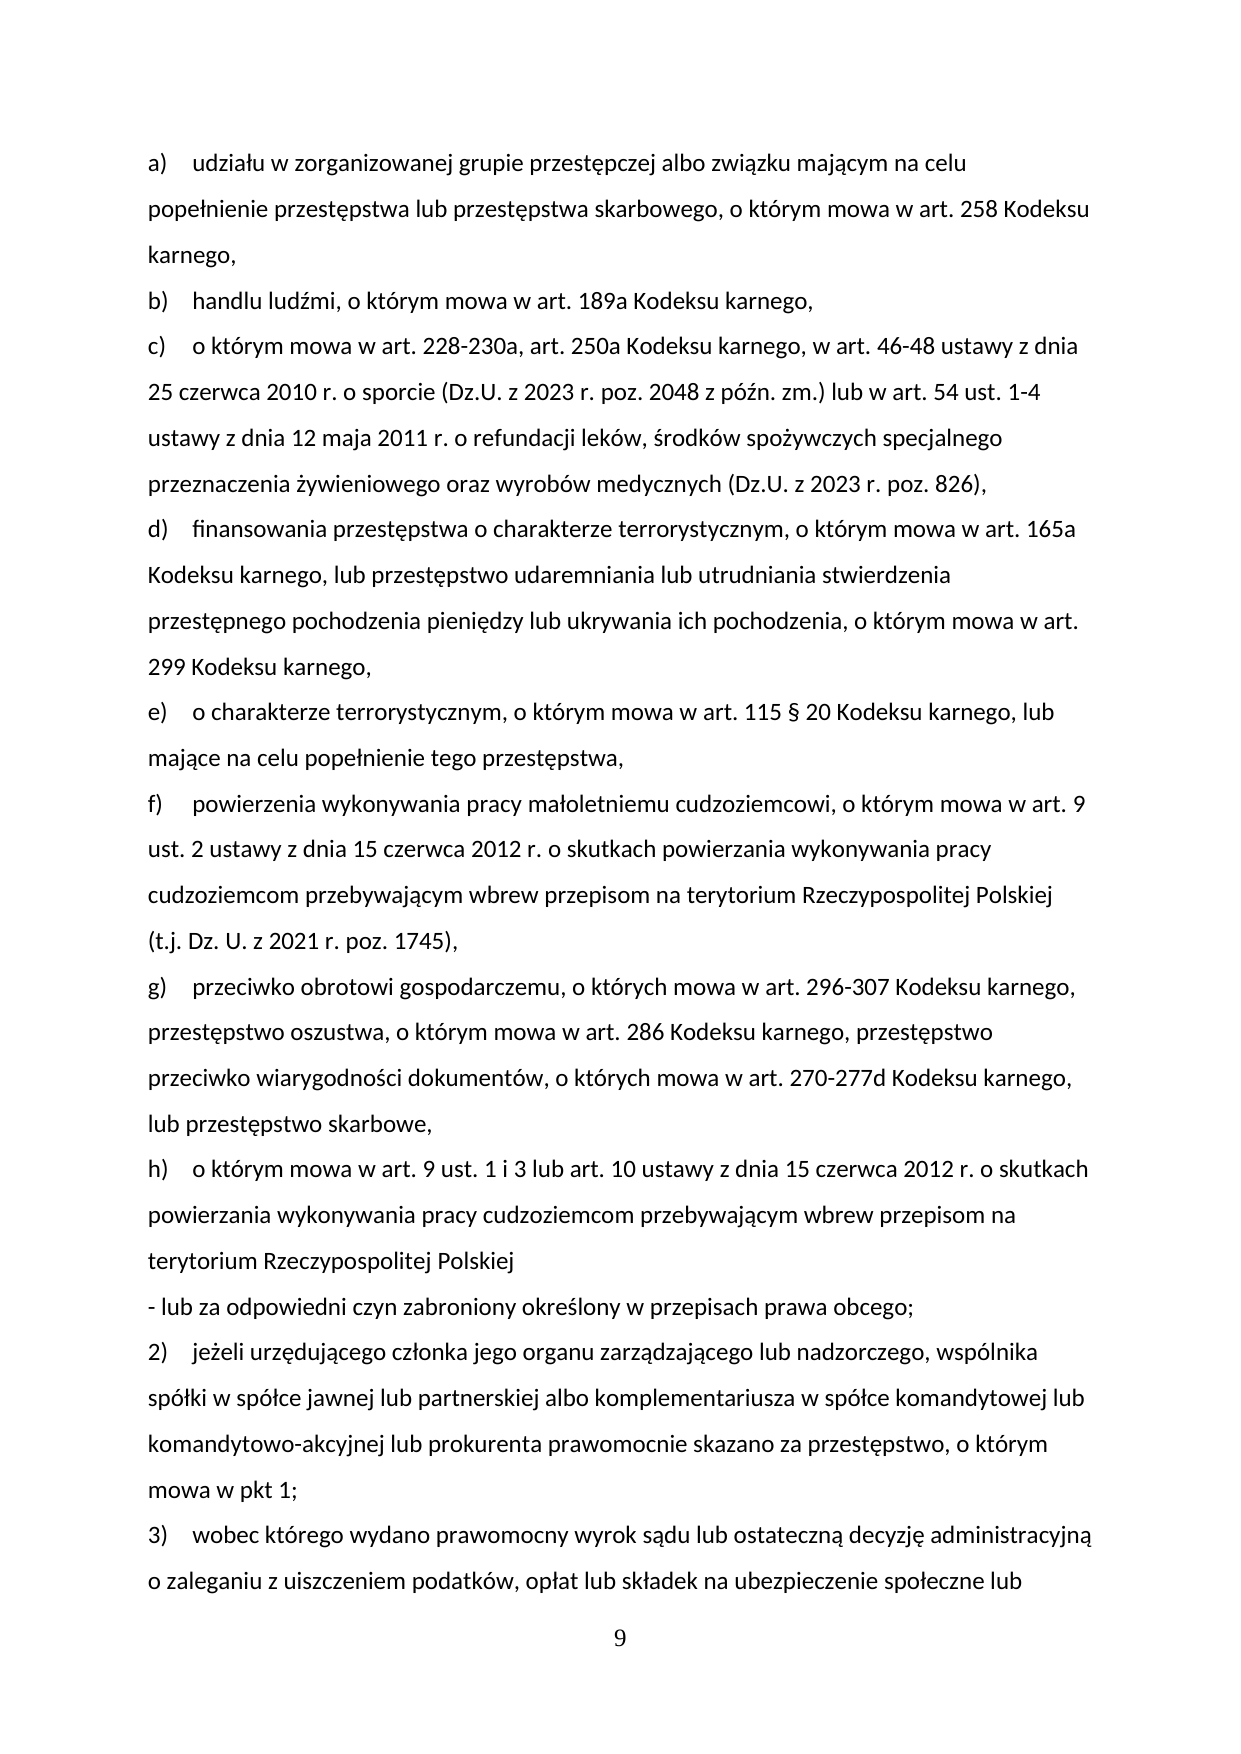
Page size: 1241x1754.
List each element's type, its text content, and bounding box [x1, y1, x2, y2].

list finansowania przestępstwa o charakterze terrorystycznym, o którym mowa w art. 165a Kodeksu karnego, lub przestępstwo udaremniania lub utrudniania stwierdzenia przestępnego pochodzenia pieniędzy lub ukrywania ich pochodzenia, o którym mowa w art. 299 Kodeksu karnego, [148, 513, 1093, 681]
list o którym mowa w art. 9 ust. 1 i 3 lub art. 10 ustawy z dnia 15 czerwca 2012 r. o skutkach powierzania wykonywania pracy cudzoziemcom przebywającym wbrew przepisom na terytorium Rzeczypospolitej Polskiej [148, 1154, 1093, 1276]
list jeżeli urzędującego członka jego organu zarządzającego lub nadzorczego, wspólnika spółki w spółce jawnej lub partnerskiej albo komplementariusza w spółce komandytowej lub komandytowo-akcyjnej lub prokurenta prawomocnie skazano za przestępstwo, o którym mowa w pkt 1; [148, 1337, 1093, 1504]
list powierzenia wykonywania pracy małoletniemu cudzoziemcowi, o którym mowa w art. 9 ust. 2 ustawy z dnia 15 czerwca 2012 r. o skutkach powierzania wykonywania pracy cudzoziemcom przebywającym wbrew przepisom na terytorium Rzeczypospolitej Polskiej (t.j. Dz. U. z 2021 r. poz. 1745), [148, 788, 1093, 956]
list przeciwko obrotowi gospodarczemu, o których mowa w art. 296-307 Kodeksu karnego, przestępstwo oszustwa, o którym mowa w art. 286 Kodeksu karnego, przestępstwo przeciwko wiarygodności dokumentów, o których mowa w art. 270-277d Kodeksu karnego, lub przestępstwo skarbowe, [148, 971, 1093, 1138]
text - lub za odpowiedni czyn zabroniony określony w przepisach prawa obcego; [148, 1291, 1093, 1321]
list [148, 1519, 1093, 1596]
list udziału w zorganizowanej grupie przestępczej albo związku mającym na celu popełnienie przestępstwa lub przestępstwa skarbowego, o którym mowa w art. 258 Kodeksu karnego, [148, 148, 1093, 269]
list handlu ludźmi, o którym mowa w art. 189a Kodeksu karnego, [148, 285, 1093, 315]
list o którym mowa w art. 228-230a, art. 250a Kodeksu karnego, w art. 46-48 ustawy z dnia 25 czerwca 2010 r. o sporcie (Dz.U. z 2023 r. poz. 2048 z późn. zm.) lub w art. 54 ust. 1-4 ustawy z dnia 12 maja 2011 r. o refundacji leków, środków spożywczych specjalnego przeznaczenia żywieniowego oraz wyrobów medycznych (Dz.U. z 2023 r. poz. 826), [148, 331, 1093, 498]
list o charakterze terrorystycznym, o którym mowa w art. 115 § 20 Kodeksu karnego, lub mające na celu popełnienie tego przestępstwa, [148, 696, 1093, 773]
